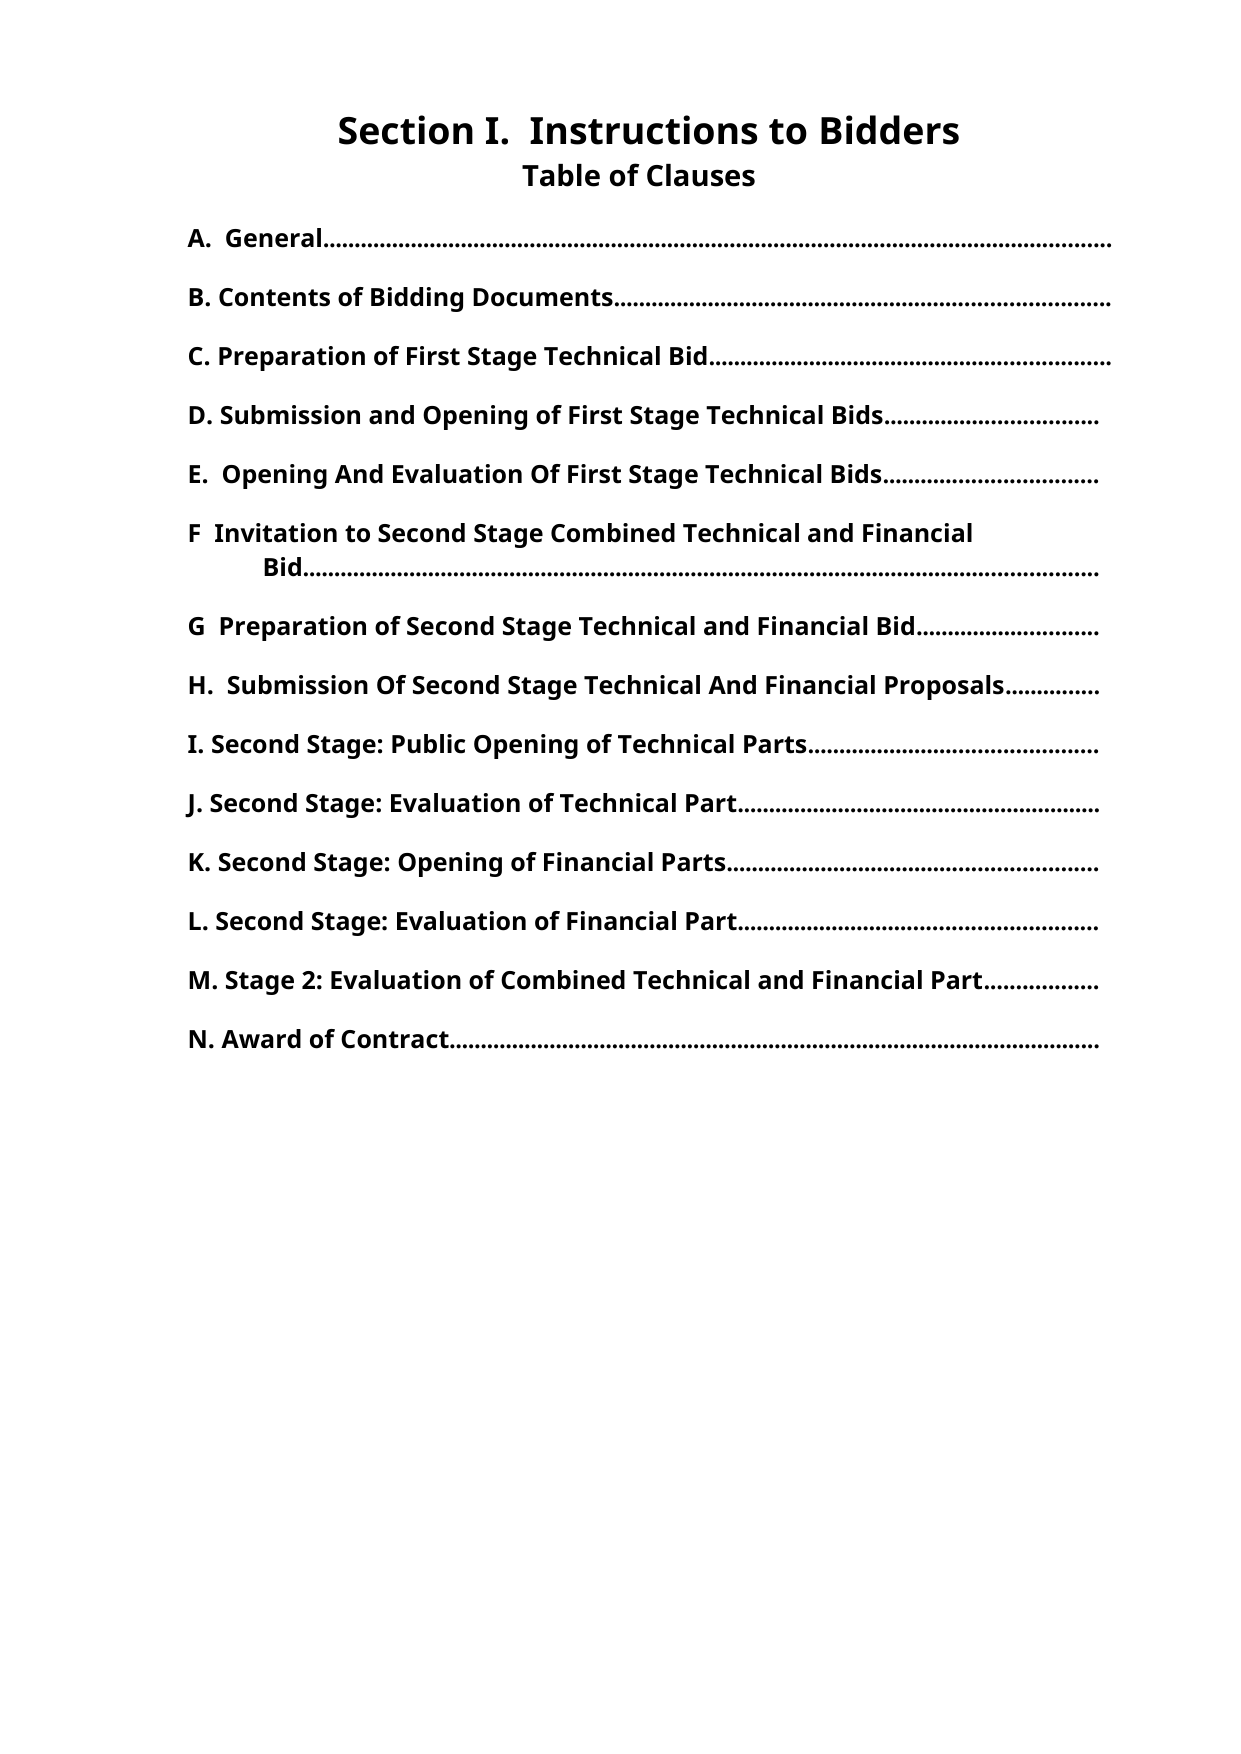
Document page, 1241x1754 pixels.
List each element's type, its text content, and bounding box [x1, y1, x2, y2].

text B. Contents of Bidding Documents 5 [187, 279, 1015, 313]
text L. Second Stage: Evaluation of Financial Part 28 [187, 904, 1015, 938]
text C. Preparation of First Stage Technical Bid 7 [187, 338, 1015, 372]
text F Invitation to Second Stage Combined Technical and Financial Bid 16 [187, 516, 1015, 584]
subtitle Section I. Instructions to Bidders [262, 104, 1090, 156]
text Table of Clauses [187, 156, 1090, 195]
text H. Submission Of Second Stage Technical And Financial Proposals 22 [187, 668, 1015, 702]
text A. General 1 [187, 220, 1015, 254]
text N. Award of Contract 31 [187, 1022, 1015, 1056]
text J. Second Stage: Evaluation of Technical Part 24 [187, 786, 1015, 820]
text K. Second Stage: Opening of Financial Parts 27 [187, 845, 1015, 879]
text G Preparation of Second Stage Technical and Financial Bid 17 [187, 609, 1015, 643]
text E. Opening And Evaluation Of First Stage Technical Bids 12 [187, 456, 1015, 491]
text I. Second Stage: Public Opening of Technical Parts 24 [187, 727, 1015, 761]
text D. Submission and Opening of First Stage Technical Bids 11 [187, 397, 1015, 431]
text M. Stage 2: Evaluation of Combined Technical and Financial Part 29 [187, 963, 1015, 997]
